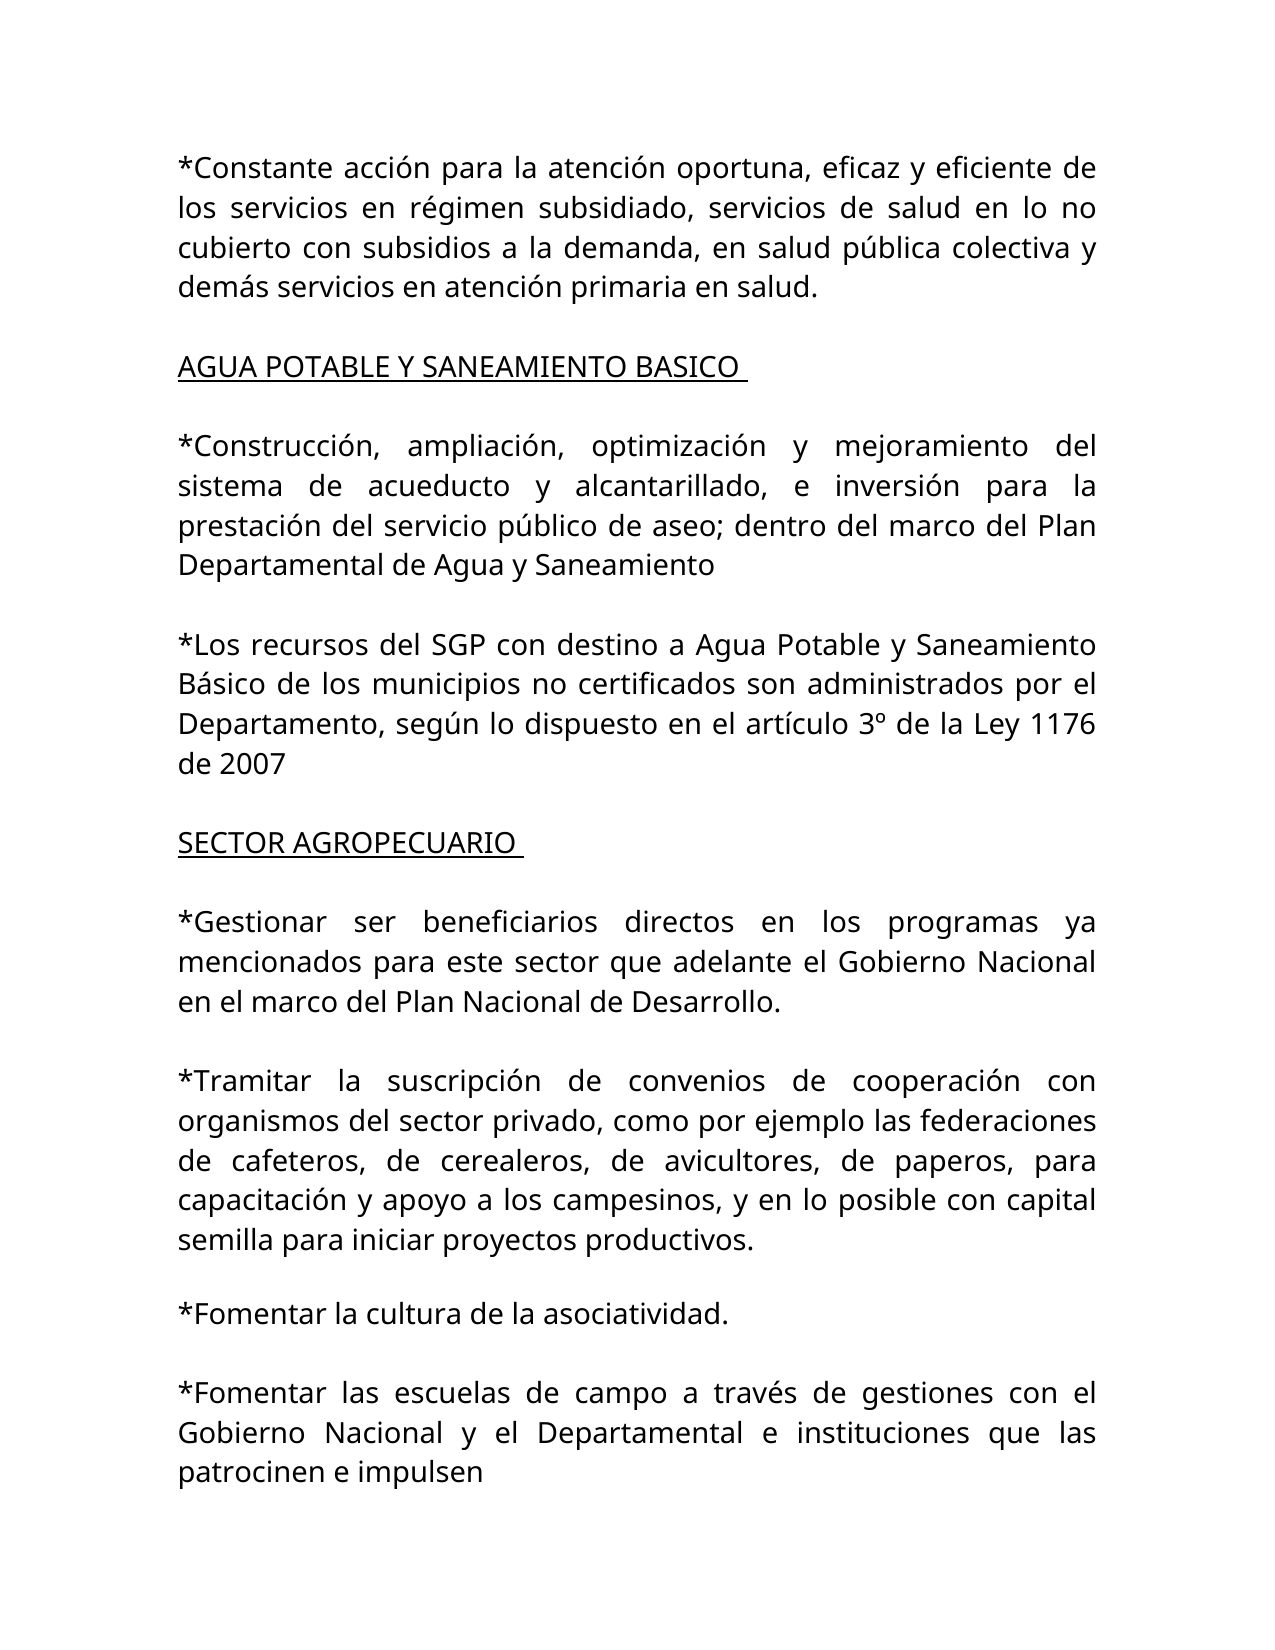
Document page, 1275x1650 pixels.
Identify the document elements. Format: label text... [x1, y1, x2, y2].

text *Fomentar las escuelas de campo a través de gestiones con el Gobierno Nacional y el Departamental e instituciones que las patrocinen e impulsen [177, 1372, 1098, 1491]
text AGUA POTABLE Y SANEAMIENTO BASICO [177, 346, 1098, 386]
text *Tramitar la suscripción de convenios de cooperación con organismos del sector privado, como por ejemplo las federaciones de cafeteros, de cerealeros, de avicultores, de paperos, para capacitación y apoyo a los campesinos, y en lo posible con capital semilla para iniciar proyectos productivos. [177, 1060, 1098, 1259]
text *Los recursos del SGP con destino a Agua Potable y Saneamiento Básico de los municipios no certificados son administrados por el Departamento, según lo dispuesto en el artículo 3º de la Ley 1176 de 2007 [177, 624, 1098, 783]
text SECTOR AGROPECUARIO [177, 822, 1098, 862]
text *Gestionar ser beneficiarios directos en los programas ya mencionados para este sector que adelante el Gobierno Nacional en el marco del Plan Nacional de Desarrollo. [177, 902, 1098, 1021]
text *Constante acción para la atención oportuna, eficaz y eficiente de los servicios en régimen subsidiado, servicios de salud en lo no cubierto con subsidios a la demanda, en salud pública colectiva y demás servicios en atención primaria en salud. [177, 148, 1098, 306]
text *Fomentar la cultura de la asociatividad. [177, 1293, 1098, 1333]
text *Construcción, ampliación, optimización y mejoramiento del sistema de acueducto y alcantarillado, e inversión para la prestación del servicio público de aseo; dentro del marco del Plan Departamental de Agua y Saneamiento [177, 425, 1098, 584]
